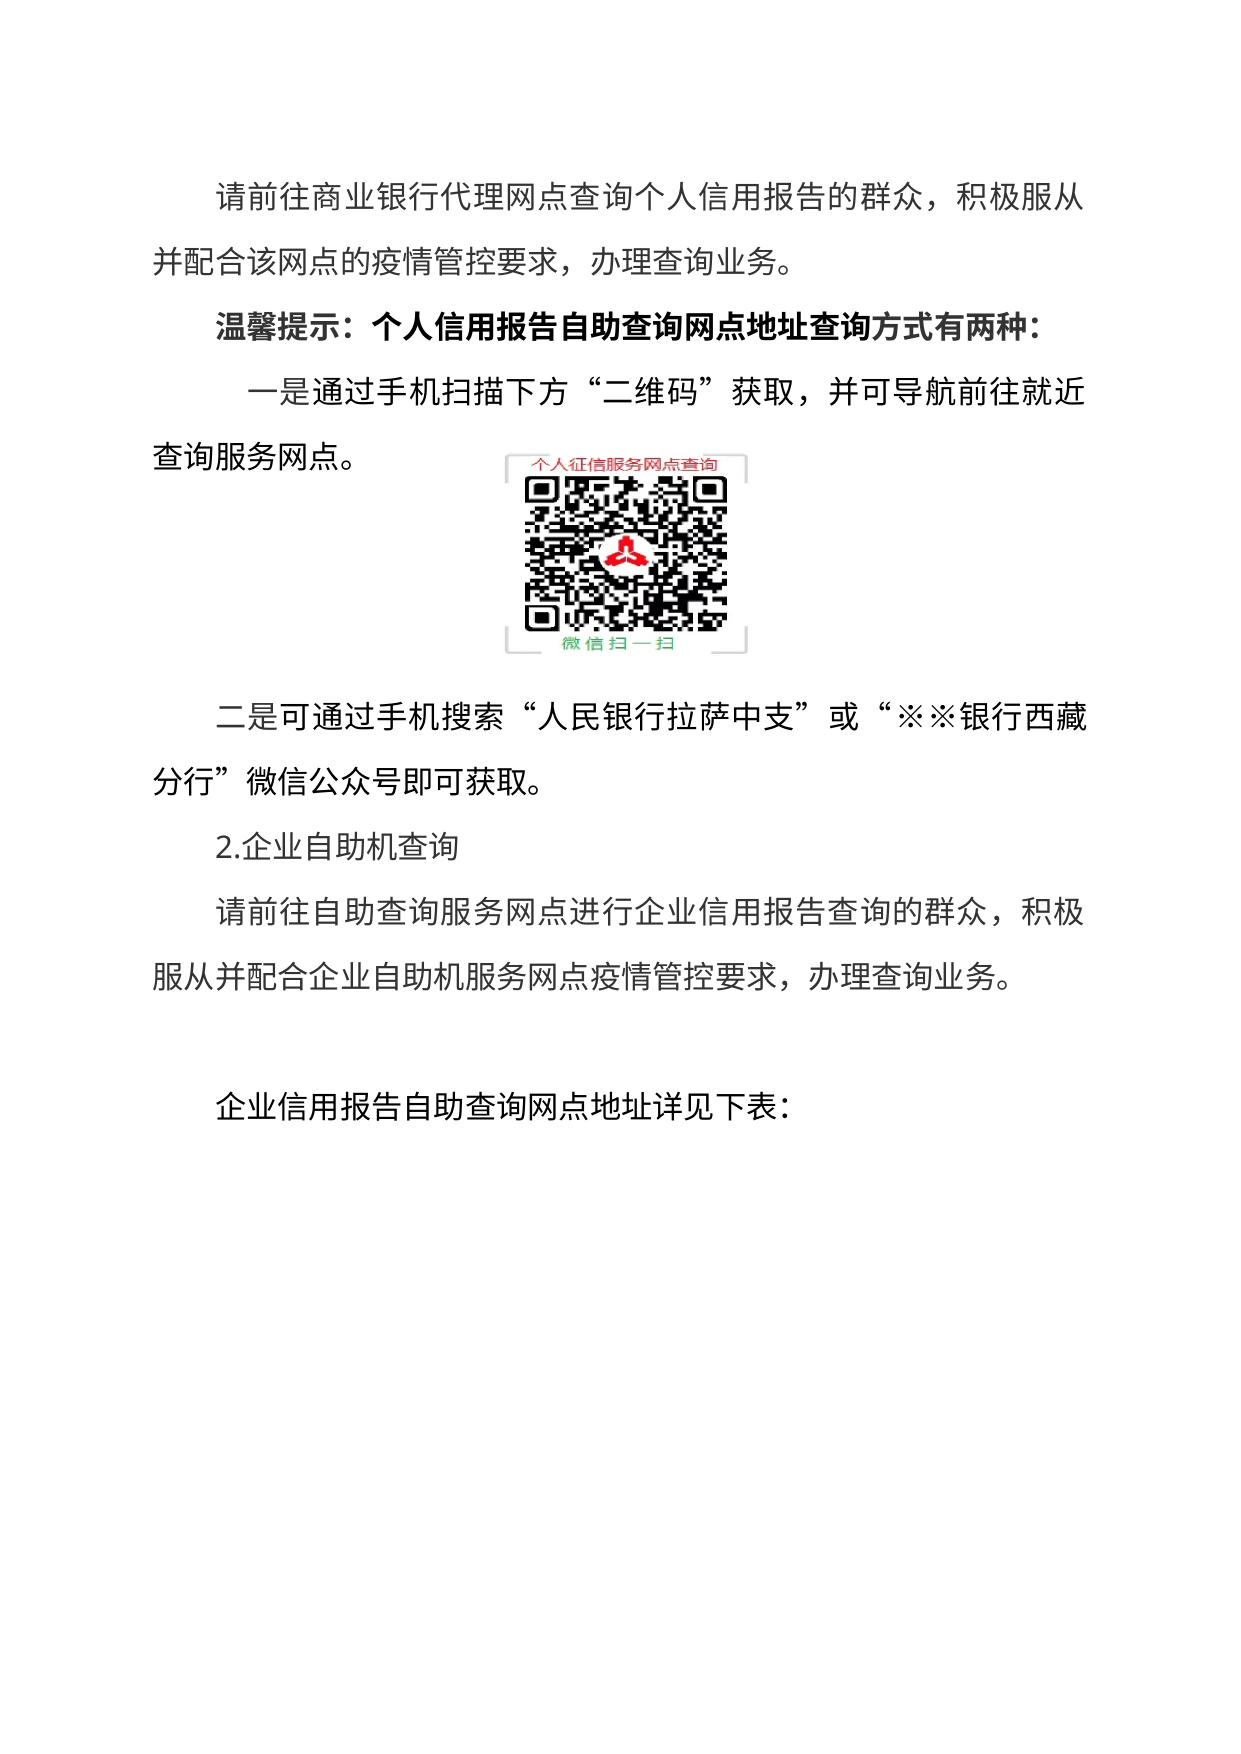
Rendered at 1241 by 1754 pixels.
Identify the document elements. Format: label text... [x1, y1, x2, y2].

text 二是可通过手机搜索“人民银行拉萨中支”或“※※银行西藏分行”微信公众号即可获取。 [152, 682, 1088, 812]
text 温馨提示：个人信用报告自助查询网点地址查询方式有两种： [152, 292, 1088, 357]
text 企业信用报告自助查询网点地址详见下表： [152, 1072, 1088, 1137]
text 请前往自助查询服务网点进行企业信用报告查询的群众，积极服从并配合企业自助机服务网点疫情管控要求，办理查询业务。 [152, 877, 1088, 1007]
text 一是通过手机扫描下方“二维码”获取，并可导航前往就近查询服务网点。 [152, 357, 1088, 487]
picture [502, 449, 754, 658]
text 请前往商业银行代理网点查询个人信用报告的群众，积极服从并配合该网点的疫情管控要求，办理查询业务。 [152, 162, 1088, 292]
text 2.企业自助机查询 [152, 812, 1088, 877]
